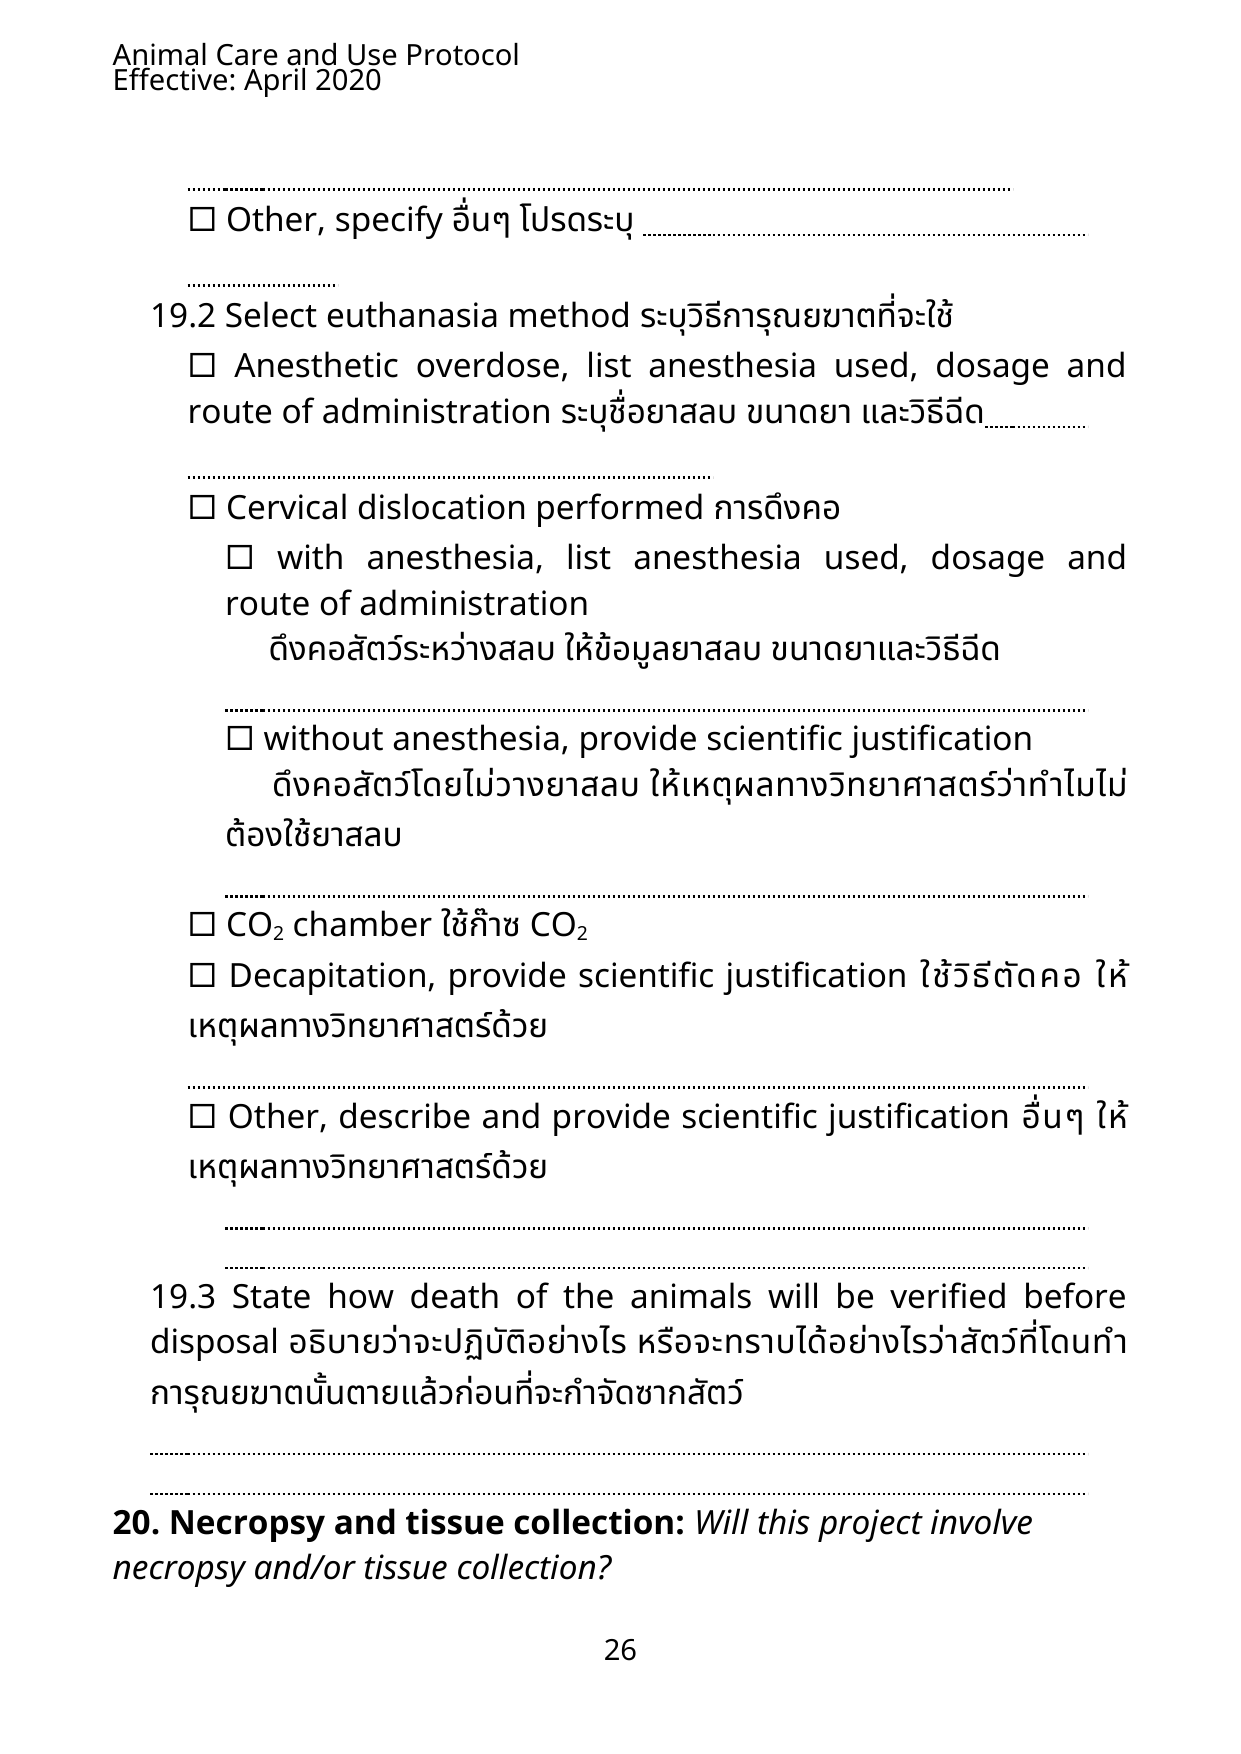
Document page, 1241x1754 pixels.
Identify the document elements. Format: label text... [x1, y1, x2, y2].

text ดึงคอสัตว์ระหว่างสลบ ให้ข้อมูลยาสลบ ขนาดยาและวิธีฉีด [225, 625, 1128, 675]
text Other, specify อื่นๆ โปรดระบุ [187, 195, 1128, 291]
text Other, describe and provide scientific justification อื่นๆ ให้เหตุผลทางวิทยาศาสตร์ด้วย [187, 1092, 1128, 1193]
text 19.3 State how death of the animals will be verified before disposal อธิบายว่าจะปฏิบัติอย่างไร หรือจะทราบได้อย่างไรว่าสัตว์ที่โดนทำการุณยฆาตนั้นตายแล้วก่อนที่จะกำจัดซากสัตว์ [150, 1273, 1128, 1419]
text Cervical dislocation performed การดึงคอ [187, 483, 1128, 534]
text 20. Necropsy and tissue collection: Will this project involve necropsy and/or tissue collection? [112, 1499, 1128, 1589]
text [187, 150, 1128, 195]
text without anesthesia, provide scientific justification [225, 715, 1128, 761]
text Anesthetic overdose, list anesthesia used, dosage and route of administration ระบุชื่อยาสลบ ขนาดยา และวิธีฉีด [187, 342, 1128, 483]
text 19.2 Select euthanasia method ระบุวิธีการุณยฆาตที่จะใช้ [150, 291, 1128, 342]
text Decapitation, provide scientific justification ใช้วิธีตัดคอ ให้เหตุผลทางวิทยาศาสตร์ด้วย [187, 952, 1128, 1053]
text CO2 chamber ใช้ก๊าซ CO2 [187, 901, 1128, 952]
text with anesthesia, list anesthesia used, dosage and route of administration [225, 534, 1128, 625]
text ดึงคอสัตว์โดยไม่วางยาสลบ ให้เหตุผลทางวิทยาศาสตร์ว่าทำไมไม่ต้องใช้ยาสลบ [225, 761, 1128, 861]
